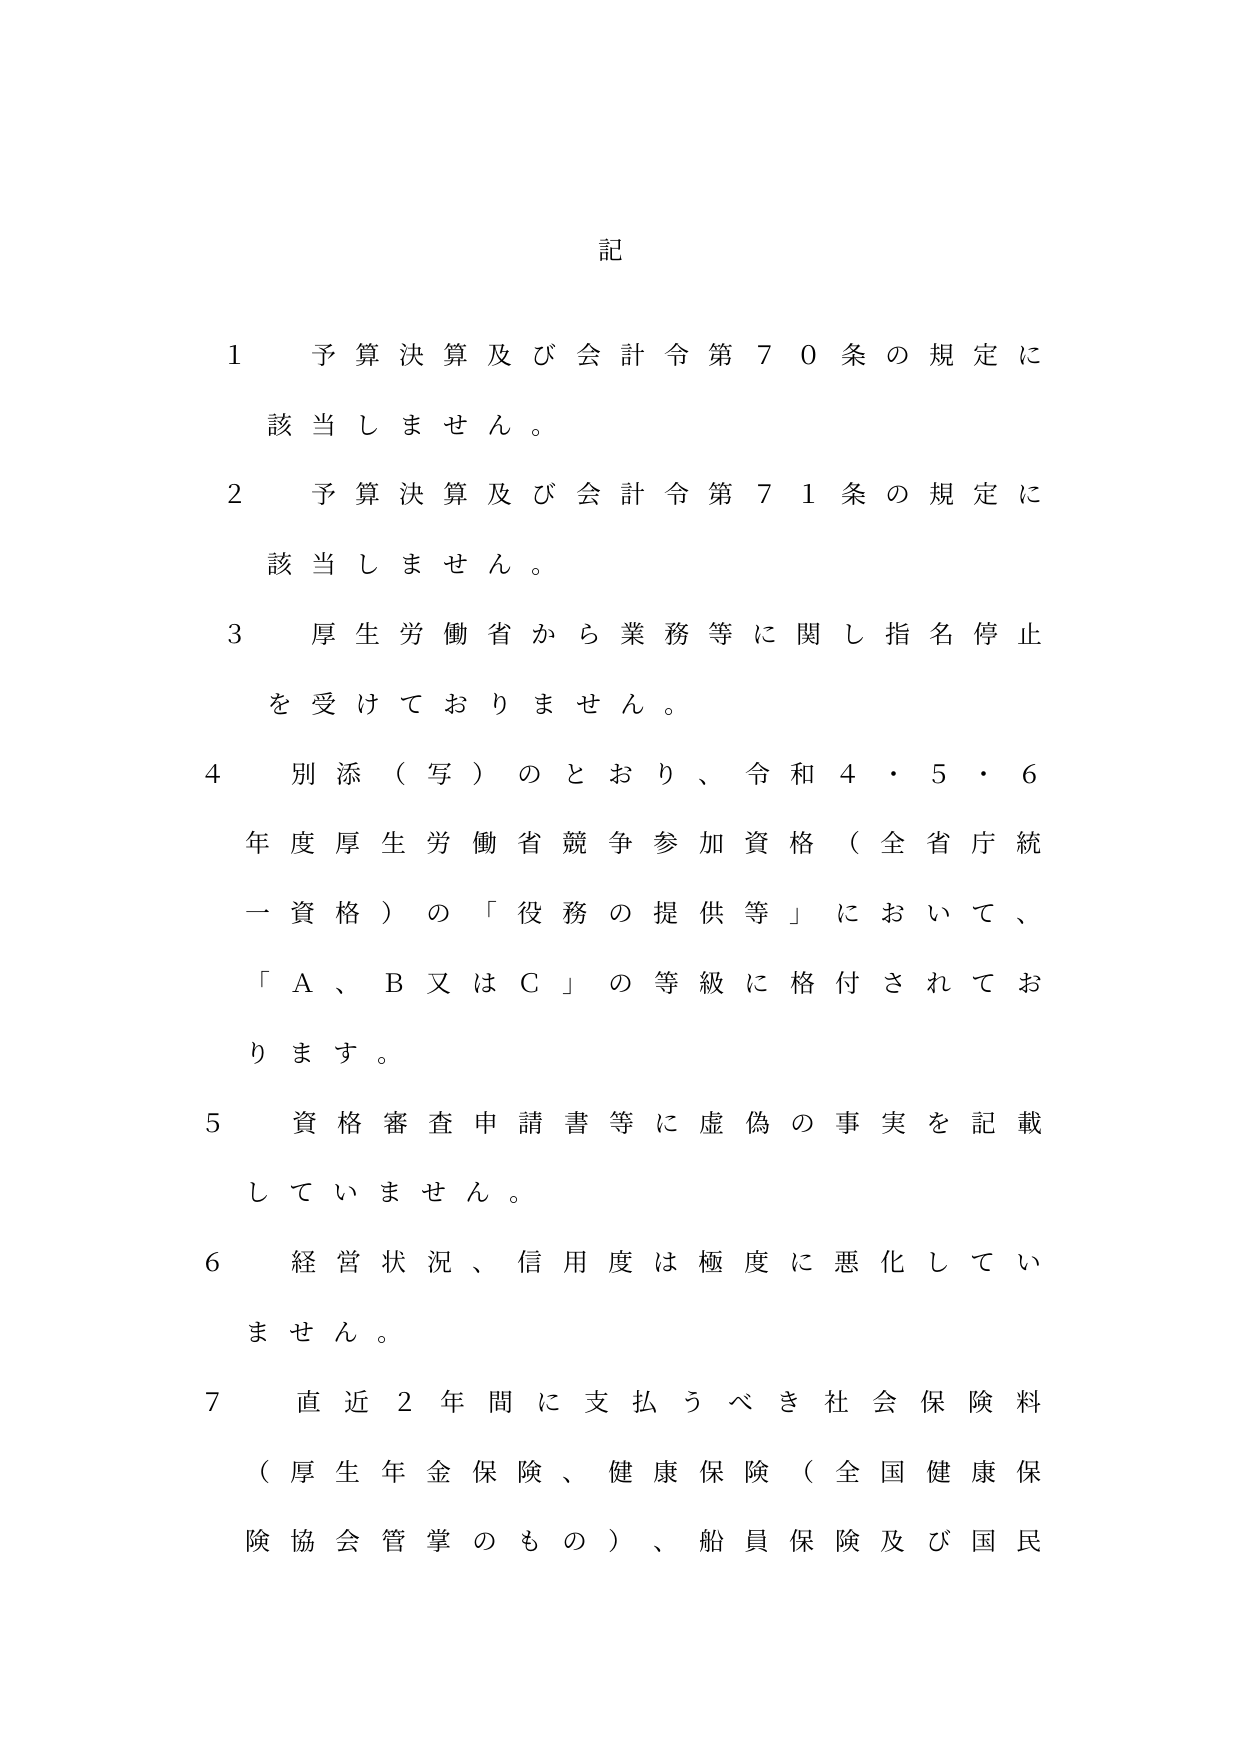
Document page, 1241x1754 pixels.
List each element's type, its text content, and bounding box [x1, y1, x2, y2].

text １ 予算決算及び会計令第７０条の規定に該当しません。 [201, 319, 1062, 458]
text ３ 厚生労働省から業務等に関し指名停止を受けておりません。 [201, 598, 1062, 737]
text ４ 別添（写）のとおり、令和４・５・６年度厚生労働省競争参加資格（全省庁統一資格）の「役務の提供等」において、「Ａ、Ｂ又はＣ」の等級に格付されております。 [201, 737, 1062, 1086]
text ２ 予算決算及び会計令第７１条の規定に該当しません。 [201, 458, 1062, 598]
text ５ 資格審査申請書等に虚偽の事実を記載していません。 [201, 1086, 1062, 1226]
text ６ 経営状況、信用度は極度に悪化していません。 [201, 1226, 1062, 1366]
text 記 [178, 214, 1062, 284]
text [201, 1366, 1062, 1575]
